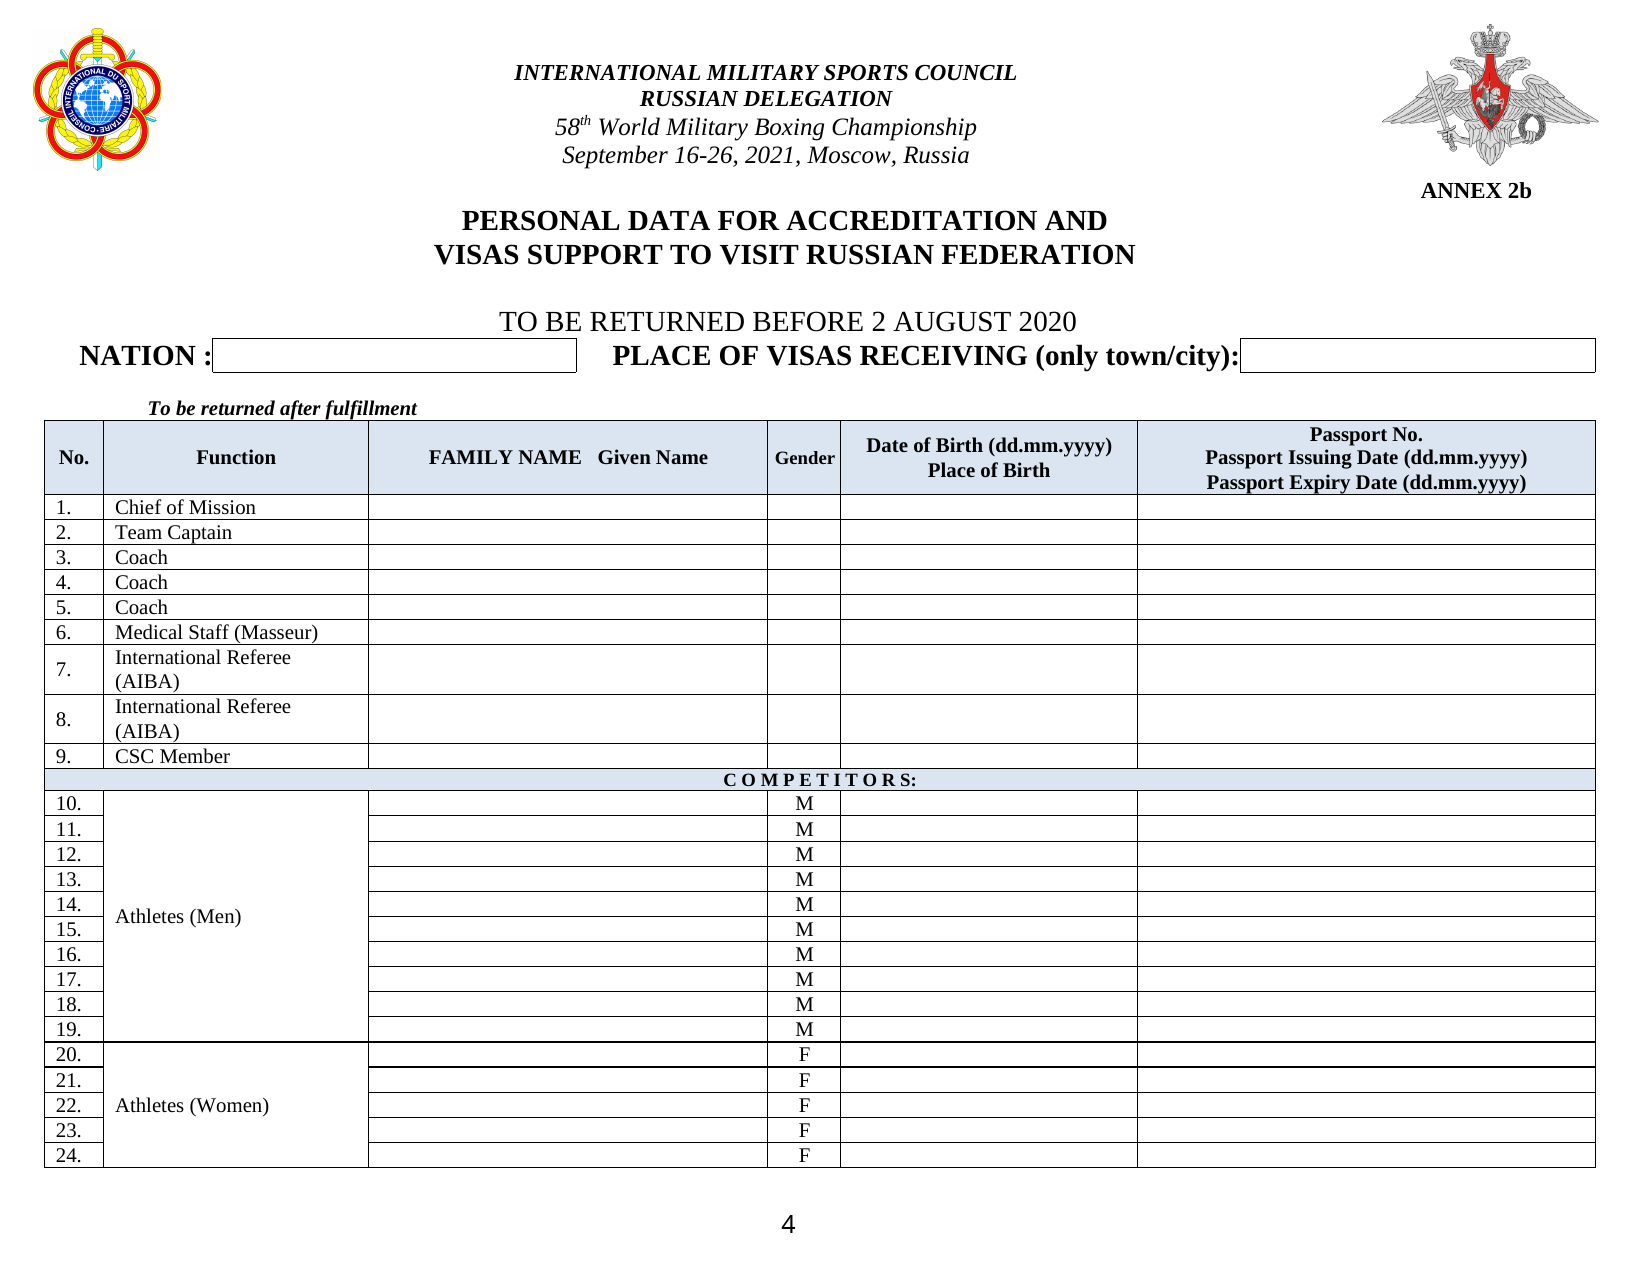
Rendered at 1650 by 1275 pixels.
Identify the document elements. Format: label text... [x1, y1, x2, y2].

table_cell [768, 620, 840, 644]
table_cell [841, 992, 1137, 1016]
table_cell [841, 1118, 1137, 1142]
table_cell Coach [104, 545, 368, 569]
table_cell [841, 917, 1137, 941]
table_cell M [768, 816, 840, 841]
table_cell [841, 495, 1137, 519]
table_cell [45, 520, 103, 544]
table_cell F [768, 1068, 840, 1092]
table_cell [841, 545, 1137, 569]
table_cell [768, 645, 840, 693]
table_cell [1138, 744, 1595, 768]
table_cell [841, 892, 1137, 916]
table_cell [841, 520, 1137, 544]
table_cell [1138, 1017, 1595, 1041]
table_cell M [768, 967, 840, 991]
table_cell [1138, 1043, 1595, 1066]
table_cell [369, 520, 767, 544]
table_cell [1138, 892, 1595, 916]
table_cell [45, 595, 103, 619]
table_header [1241, 339, 1595, 372]
table_cell [768, 520, 840, 544]
table_cell [841, 791, 1137, 815]
table_cell Chief of Mission [104, 495, 368, 519]
table_cell [1138, 816, 1595, 841]
table_cell M [768, 842, 840, 866]
table_cell International Referee (AIBA) [104, 645, 368, 693]
table_cell [45, 892, 103, 916]
table_cell [369, 545, 767, 569]
table_cell [1138, 570, 1595, 594]
table_cell [369, 695, 767, 743]
table_cell [369, 1017, 767, 1041]
table_cell [45, 645, 103, 693]
table_cell [841, 570, 1137, 594]
table_cell [841, 1143, 1137, 1167]
table_cell [841, 967, 1137, 991]
table_cell [369, 595, 767, 619]
table_cell [45, 942, 103, 966]
table_cell [768, 545, 840, 569]
table_cell [45, 695, 103, 743]
table_cell [768, 570, 840, 594]
table_cell M [768, 892, 840, 916]
table_cell [1138, 1093, 1595, 1117]
table_cell M [768, 867, 840, 891]
table_cell [841, 942, 1137, 966]
table_cell [841, 1093, 1137, 1117]
table_cell [45, 967, 103, 991]
table_header Passport No. Passport Issuing Date (dd.mm.yyyy) Passport Expiry Date (dd.mm.yyyy) [1138, 421, 1595, 494]
table_cell [45, 1118, 103, 1142]
text TO BE RETURNED BEFORE 2 AUGUST 2020 [44, 304, 1532, 338]
table_cell [1138, 791, 1595, 815]
table_cell [1138, 1068, 1595, 1092]
table_cell [369, 645, 767, 693]
table_cell [45, 545, 103, 569]
table_cell [369, 791, 767, 815]
table_cell [1138, 967, 1595, 991]
table_header Gender [768, 421, 840, 494]
table_cell [45, 570, 103, 594]
table_cell [45, 791, 103, 815]
table_cell [369, 942, 767, 966]
table_cell International Referee (AIBA) [104, 695, 368, 743]
table_cell [841, 595, 1137, 619]
table_cell Medical Staff (Masseur) [104, 620, 368, 644]
table_cell Coach [104, 570, 368, 594]
table_cell [369, 1118, 767, 1142]
table_cell [369, 1043, 767, 1066]
table_cell [45, 1043, 103, 1066]
table_cell [841, 1043, 1137, 1066]
table_header FAMILY NAME Given Name [369, 421, 767, 494]
text VISAS SUPPORT TO VISIT RUSSIAN FEDERATION [37, 237, 1532, 271]
table_cell F [768, 1043, 840, 1066]
table_cell Athletes (Women) [104, 1043, 368, 1167]
table_cell [1138, 917, 1595, 941]
table_cell F [768, 1143, 840, 1167]
table_cell [369, 816, 767, 841]
table_cell [369, 842, 767, 866]
table_cell [369, 744, 767, 768]
text To be returned after fulfillment [69, 396, 1532, 420]
table_cell C O M P E T I T O R S: [45, 769, 1595, 790]
table_cell [1138, 545, 1595, 569]
table_cell [841, 695, 1137, 743]
text PERSONAL DATA FOR ACCREDITATION AND [37, 203, 1532, 237]
table_cell [1138, 520, 1595, 544]
table_cell [369, 570, 767, 594]
table_cell [841, 842, 1137, 866]
table_cell [1138, 1118, 1595, 1142]
table_cell [45, 917, 103, 941]
table_header Date of Birth (dd.mm.yyyy) Place of Birth [841, 421, 1137, 494]
table_cell [369, 1093, 767, 1117]
table_cell M [768, 917, 840, 941]
table_cell [45, 495, 103, 519]
table_cell [1138, 867, 1595, 891]
table_header No. [45, 421, 103, 494]
table_cell [45, 1093, 103, 1117]
table_cell [369, 495, 767, 519]
table_cell [369, 867, 767, 891]
table_cell [1138, 645, 1595, 693]
table_cell F [768, 1093, 840, 1117]
table_cell [45, 1068, 103, 1092]
table_cell CSC Member [104, 744, 368, 768]
table_cell Athletes (Men) [104, 791, 368, 1041]
table_cell M [768, 791, 840, 815]
table_header NATION : [33, 338, 212, 372]
table_cell [841, 1068, 1137, 1092]
table_cell [369, 892, 767, 916]
table_cell [45, 816, 103, 841]
table_cell [45, 842, 103, 866]
table_header [213, 339, 576, 372]
table_cell [1138, 620, 1595, 644]
table_cell M [768, 1017, 840, 1041]
table_cell [369, 917, 767, 941]
table_cell [1138, 695, 1595, 743]
table_cell M [768, 992, 840, 1016]
table_cell [45, 867, 103, 891]
table_cell [841, 867, 1137, 891]
table_cell [1138, 1143, 1595, 1167]
table_cell [1138, 942, 1595, 966]
table_cell [768, 495, 840, 519]
table_cell [1138, 992, 1595, 1016]
table_cell [369, 992, 767, 1016]
table_header PLACE OF VISAS RECEIVING (only town/city): [577, 338, 1240, 372]
table_header Function [104, 421, 368, 494]
table_cell [45, 1143, 103, 1167]
table_cell [45, 620, 103, 644]
table_cell [768, 744, 840, 768]
table_cell [768, 695, 840, 743]
table_cell [768, 595, 840, 619]
table_cell [45, 992, 103, 1016]
table_cell [369, 967, 767, 991]
picture [1381, 22, 1600, 171]
text ANNEX 2b [37, 177, 1532, 203]
table_cell [841, 620, 1137, 644]
table_cell Team Captain [104, 520, 368, 544]
table_cell [1138, 595, 1595, 619]
picture [33, 28, 162, 171]
table_cell [841, 816, 1137, 841]
table_cell [841, 645, 1137, 693]
table_cell [369, 1143, 767, 1167]
table_cell [369, 620, 767, 644]
table_cell M [768, 942, 840, 966]
table_cell [45, 744, 103, 768]
table_cell F [768, 1118, 840, 1142]
table_cell [369, 1068, 767, 1092]
table_cell [841, 1017, 1137, 1041]
table_cell [1138, 495, 1595, 519]
table_cell [45, 1017, 103, 1041]
table_cell [841, 744, 1137, 768]
table_cell [1138, 842, 1595, 866]
table_cell Coach [104, 595, 368, 619]
